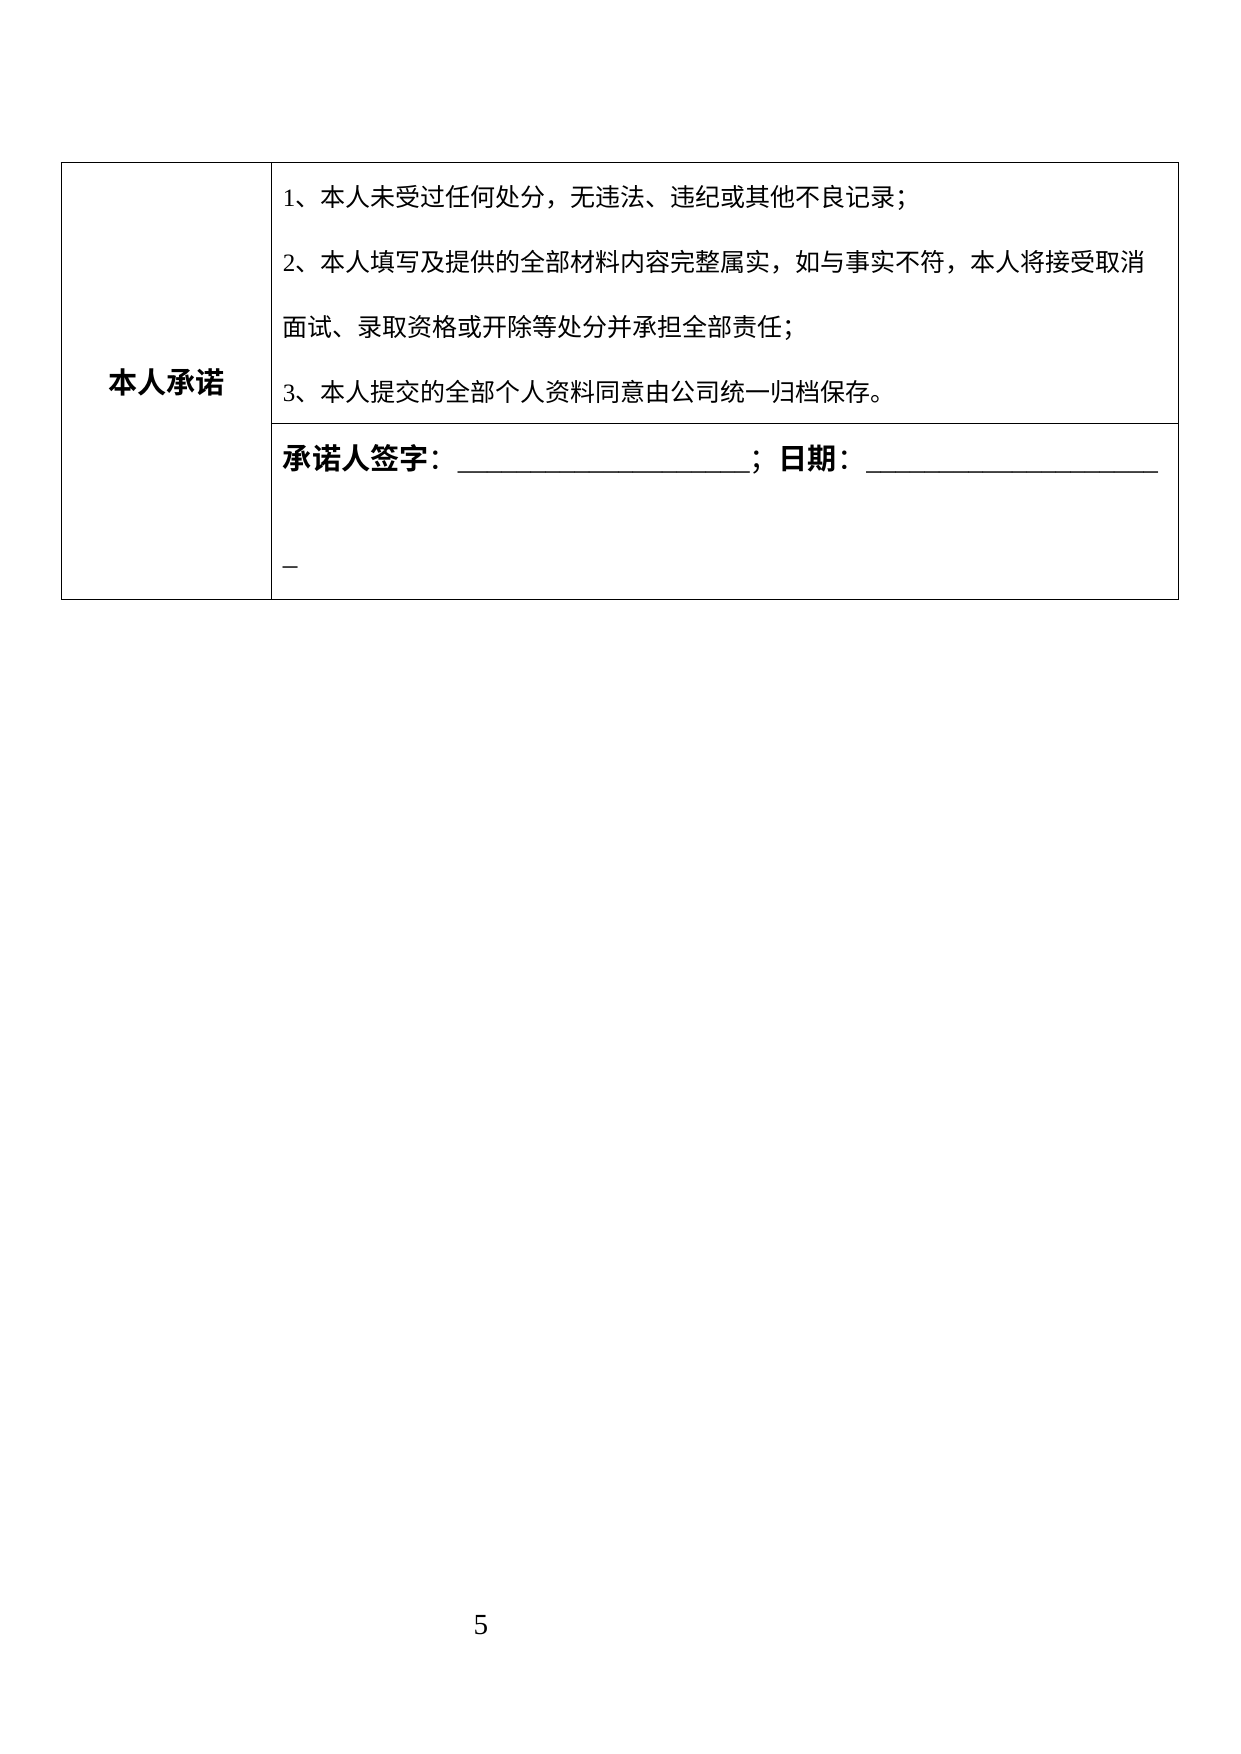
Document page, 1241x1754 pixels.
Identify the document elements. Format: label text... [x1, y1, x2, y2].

table_cell 承诺人签字：____________________；日期：_____________________ [272, 424, 1178, 599]
table_cell 本人承诺 [62, 163, 271, 599]
table_cell 1、本人未受过任何处分，无违法、违纪或其他不良记录； 2、本人填写及提供的全部材料内容完整属实，如与事实不符，本人将接受取消面试、录取资格或开除等处分并承担全部责任； 3、本人提交的全部个人资料同意由公司统一归档保存。 [272, 163, 1178, 423]
